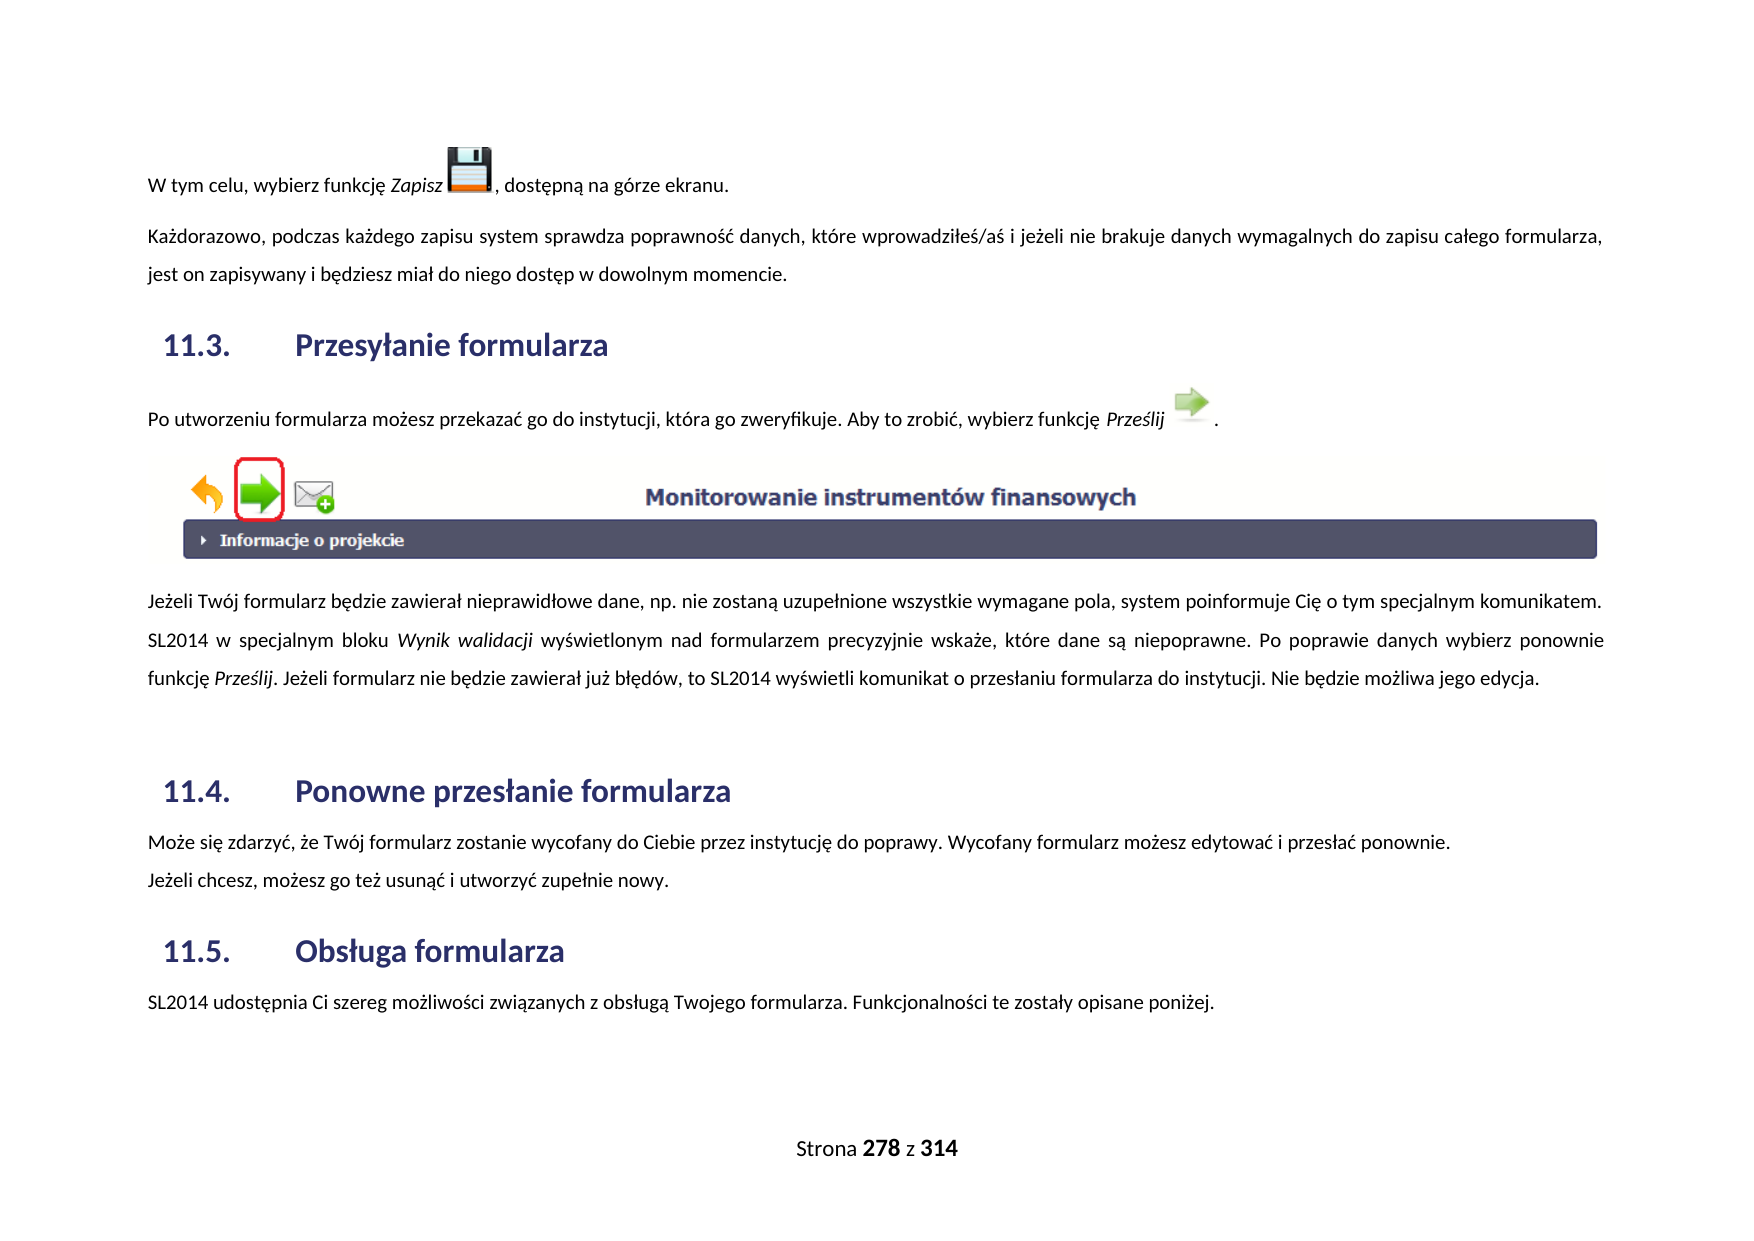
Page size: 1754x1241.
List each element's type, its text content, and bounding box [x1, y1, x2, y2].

text Po utworzeniu formularza możesz przekazać go do instytucji, która go zweryfikuje. Aby to zrobić, wybierz funkcję Prześlij . [148, 383, 1606, 431]
subtitle Ponowne przesłanie formularza [162, 770, 1606, 811]
text SL2014 udostępnia Ci szereg możliwości związanych z obsługą Twojego formularza. Funkcjonalności te zostały opisane poniżej. [148, 989, 1606, 1015]
text Może się zdarzyć, że Twój formularz zostanie wycofany do Ciebie przez instytucję do poprawy. Wycofany formularz możesz edytować i przesłać ponownie. Jeżeli chcesz, możesz go też usunąć i utworzyć zupełnie nowy. [148, 829, 1606, 893]
text Jeżeli Twój formularz będzie zawierał nieprawidłowe dane, np. nie zostaną uzupełnione wszystkie wymagane pola, system poinformuje Cię o tym specjalnym komunikatem. SL2014 w specjalnym bloku Wynik walidacji wyświetlonym nad formularzem precyzyjnie wskaże, które dane są niepoprawne. Po poprawie danych wybierz ponownie funkcję Prześlij. Jeżeli formularz nie będzie zawierał już błędów, to SL2014 wyświetli komunikat o przesłaniu formularza do instytucji. Nie będzie możliwa jego edycja. [148, 589, 1606, 690]
text Każdorazowo, podczas każdego zapisu system sprawdza poprawność danych, które wprowadziłeś/aś i jeżeli nie brakuje danych wymagalnych do zapisu całego formularza, jest on zapisywany i będziesz miał do niego dostęp w dowolnym momencie. [148, 223, 1606, 286]
text W tym celu, wybierz funkcję Zapisz , dostępną na górze ekranu. [148, 148, 1606, 198]
subtitle Obsługa formularza [162, 930, 1606, 971]
picture [148, 456, 1606, 564]
subtitle Przesyłanie formularza [162, 324, 1606, 365]
picture [1169, 383, 1215, 427]
picture [447, 147, 495, 193]
